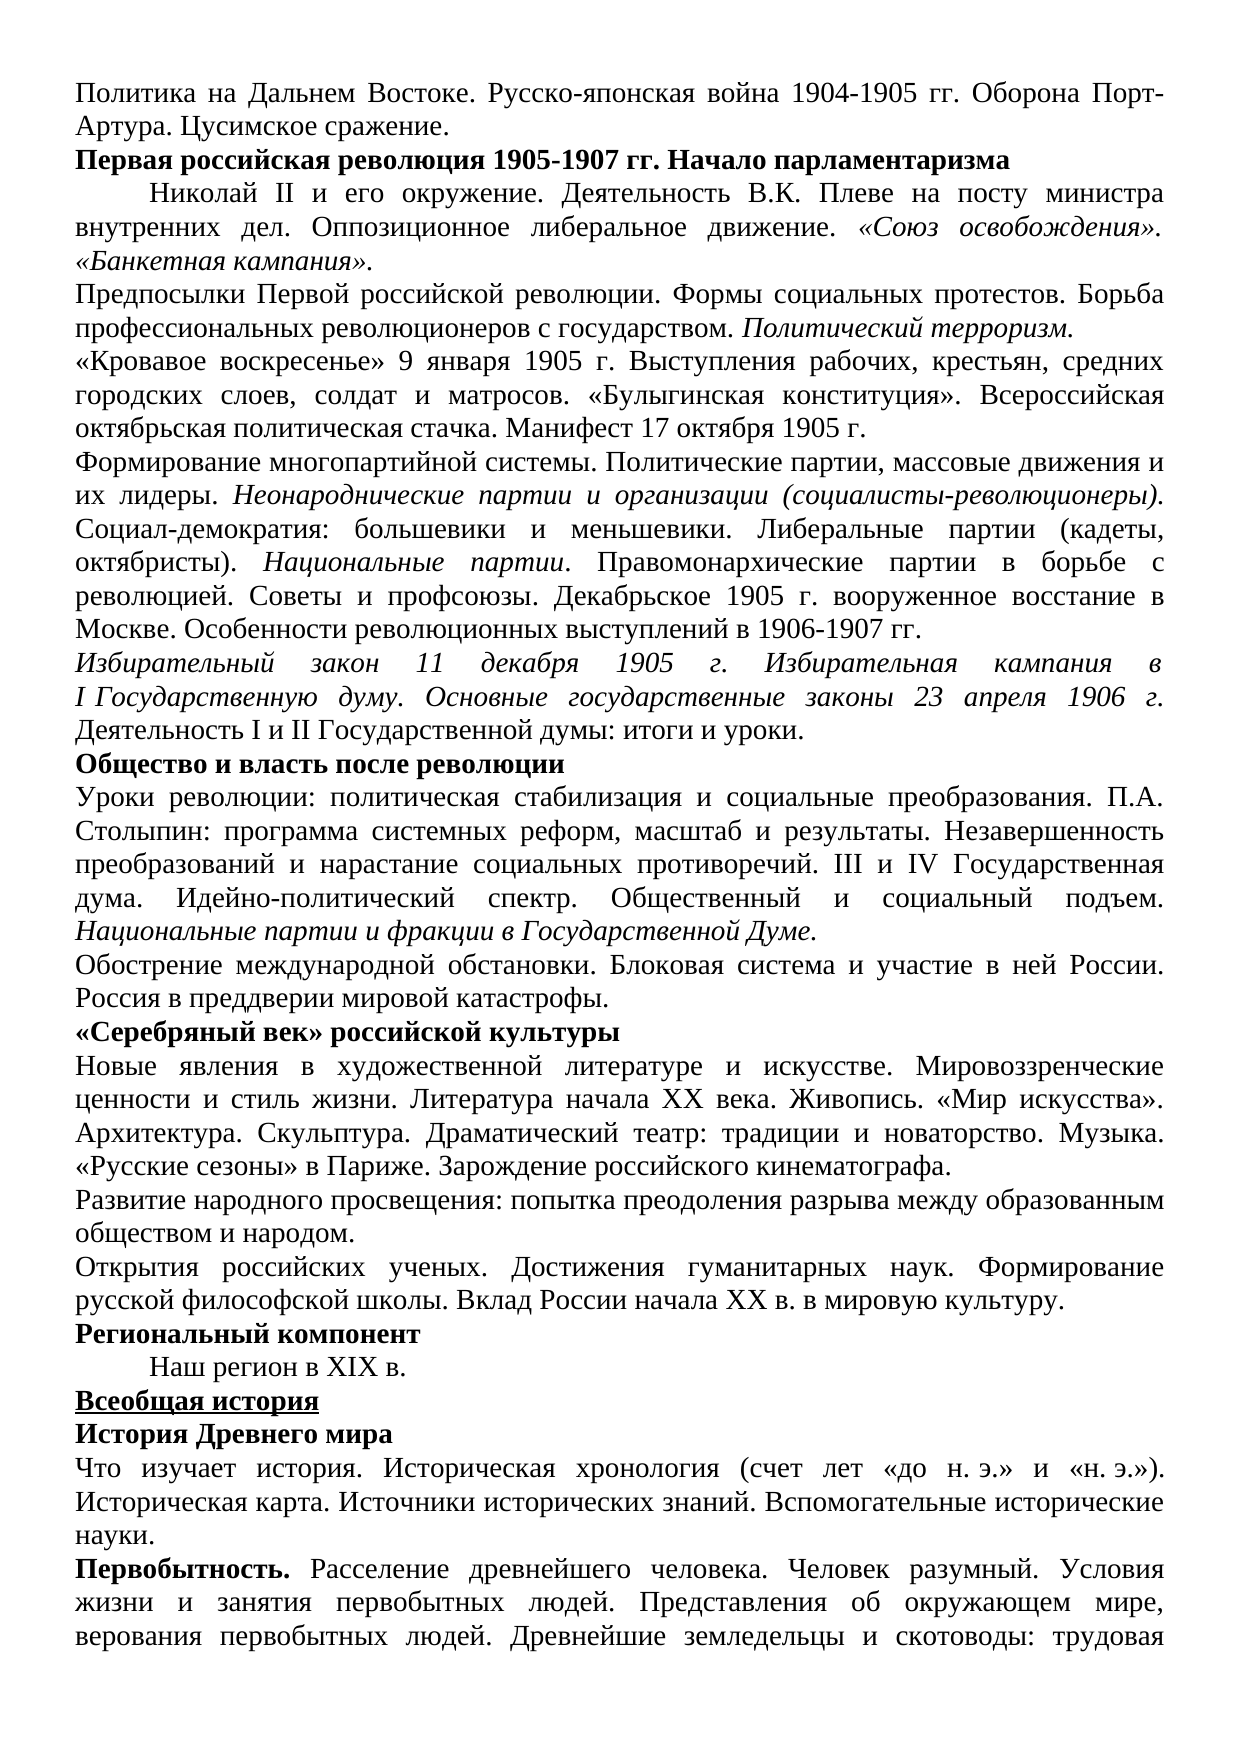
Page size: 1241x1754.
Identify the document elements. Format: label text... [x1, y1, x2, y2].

text Уроки революции: политическая стабилизация и социальные преобразования. П.А. Столыпин: программа системных реформ, масштаб и результаты. Незавершенность преобразований и нарастание социальных противоречий. III и IV Государственная дума. Идейно-политический спектр. Общественный и социальный подъем. Национальные партии и фракции в Государственной Думе. [75, 779, 1165, 947]
text Что изучает история. Историческая хронология (счет лет «до н. э.» и «н. э.»). Историческая карта. Источники исторических знаний. Вспомогательные исторические науки. [75, 1450, 1165, 1551]
text Новые явления в художественной литературе и искусстве. Мировоззренческие ценности и стиль жизни. Литература начала XX века. Живопись. «Мир искусства». Архитектура. Скульптура. Драматический театр: традиции и новаторство. Музыка. «Русские сезоны» в Париже. Зарождение российского кинематографа. [75, 1048, 1165, 1182]
text Развитие народного просвещения: попытка преодоления разрыва между образованным обществом и народом. [75, 1182, 1165, 1249]
text Первая российская революция 1905-1907 гг. Начало парламентаризма [75, 142, 1165, 176]
text «Кровавое воскресенье» 9 января 1905 г. Выступления рабочих, крестьян, средних городских слоев, солдат и матросов. «Булыгинская конституция». Всероссийская октябрьская политическая стачка. Манифест 17 октября 1905 г. [75, 343, 1165, 444]
text Всеобщая история [75, 1383, 1165, 1417]
text Избирательный закон 11 декабря 1905 г. Избирательная кампания в I Государственную думу. Основные государственные законы 23 апреля 1906 г. Деятельность I и II Государственной думы: итоги и уроки. [75, 645, 1165, 746]
text Николай II и его окружение. Деятельность В.К. Плеве на посту министра внутренних дел. Оппозиционное либеральное движение. «Союз освобождения». «Банкетная кампания». [75, 176, 1165, 276]
text История Древнего мира [75, 1417, 1165, 1450]
text Региональный компонент [75, 1316, 1165, 1349]
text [75, 1551, 1165, 1651]
text Наш регион в XIX в. [75, 1349, 1165, 1383]
text «Серебряный век» российской культуры [75, 1014, 1165, 1048]
text Формирование многопартийной системы. Политические партии, массовые движения и их лидеры. Неонароднические партии и организации (социалисты-революционеры). Социал-демократия: большевики и меньшевики. Либеральные партии (кадеты, октябристы). Национальные партии. Правомонархические партии в борьбе с революцией. Советы и профсоюзы. Декабрьское 1905 г. вооруженное восстание в Москве. Особенности революционных выступлений в 1906-1907 гг. [75, 444, 1165, 645]
text Обострение международной обстановки. Блоковая система и участие в ней России. Россия в преддверии мировой катастрофы. [75, 947, 1165, 1014]
text Предпосылки Первой российской революции. Формы социальных протестов. Борьба профессиональных революционеров с государством. Политический терроризм. [75, 276, 1165, 343]
text Открытия российских ученых. Достижения гуманитарных наук. Формирование русской философской школы. Вклад России начала XX в. в мировую культуру. [75, 1249, 1165, 1316]
text Общество и власть после революции [75, 746, 1165, 779]
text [75, 75, 1165, 142]
